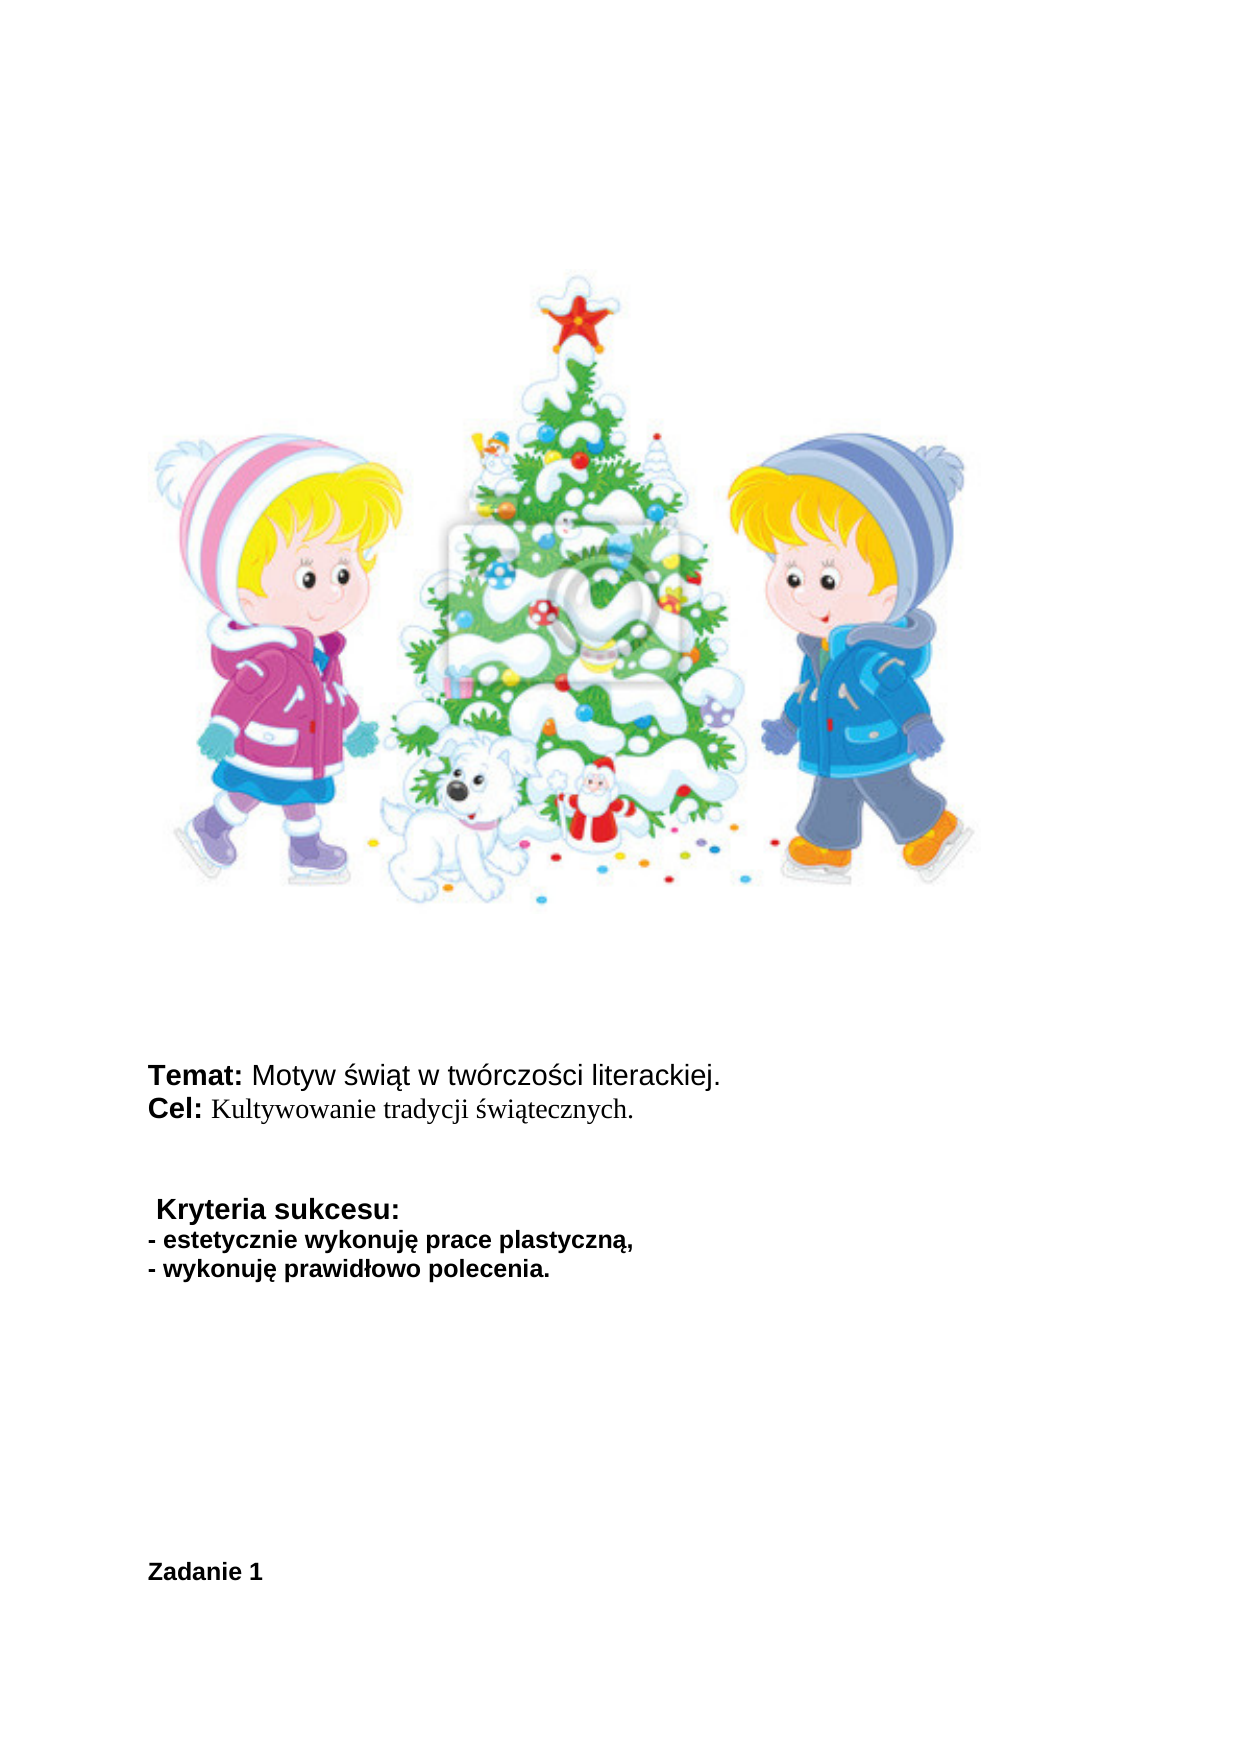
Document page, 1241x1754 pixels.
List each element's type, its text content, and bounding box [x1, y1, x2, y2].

text - estetycznie wykonuję prace plastyczną, [148, 1225, 1093, 1254]
text Kryteria sukcesu: [148, 1192, 1093, 1225]
text Temat: Motyw świąt w twórczości literackiej. [148, 1057, 1093, 1091]
text - wykonuję prawidłowo polecenia. [148, 1254, 1093, 1283]
text Zadanie 1 [148, 1557, 1093, 1586]
picture [147, 269, 981, 914]
text Cel: Kultywowanie tradycji świątecznych. [148, 1091, 1093, 1124]
